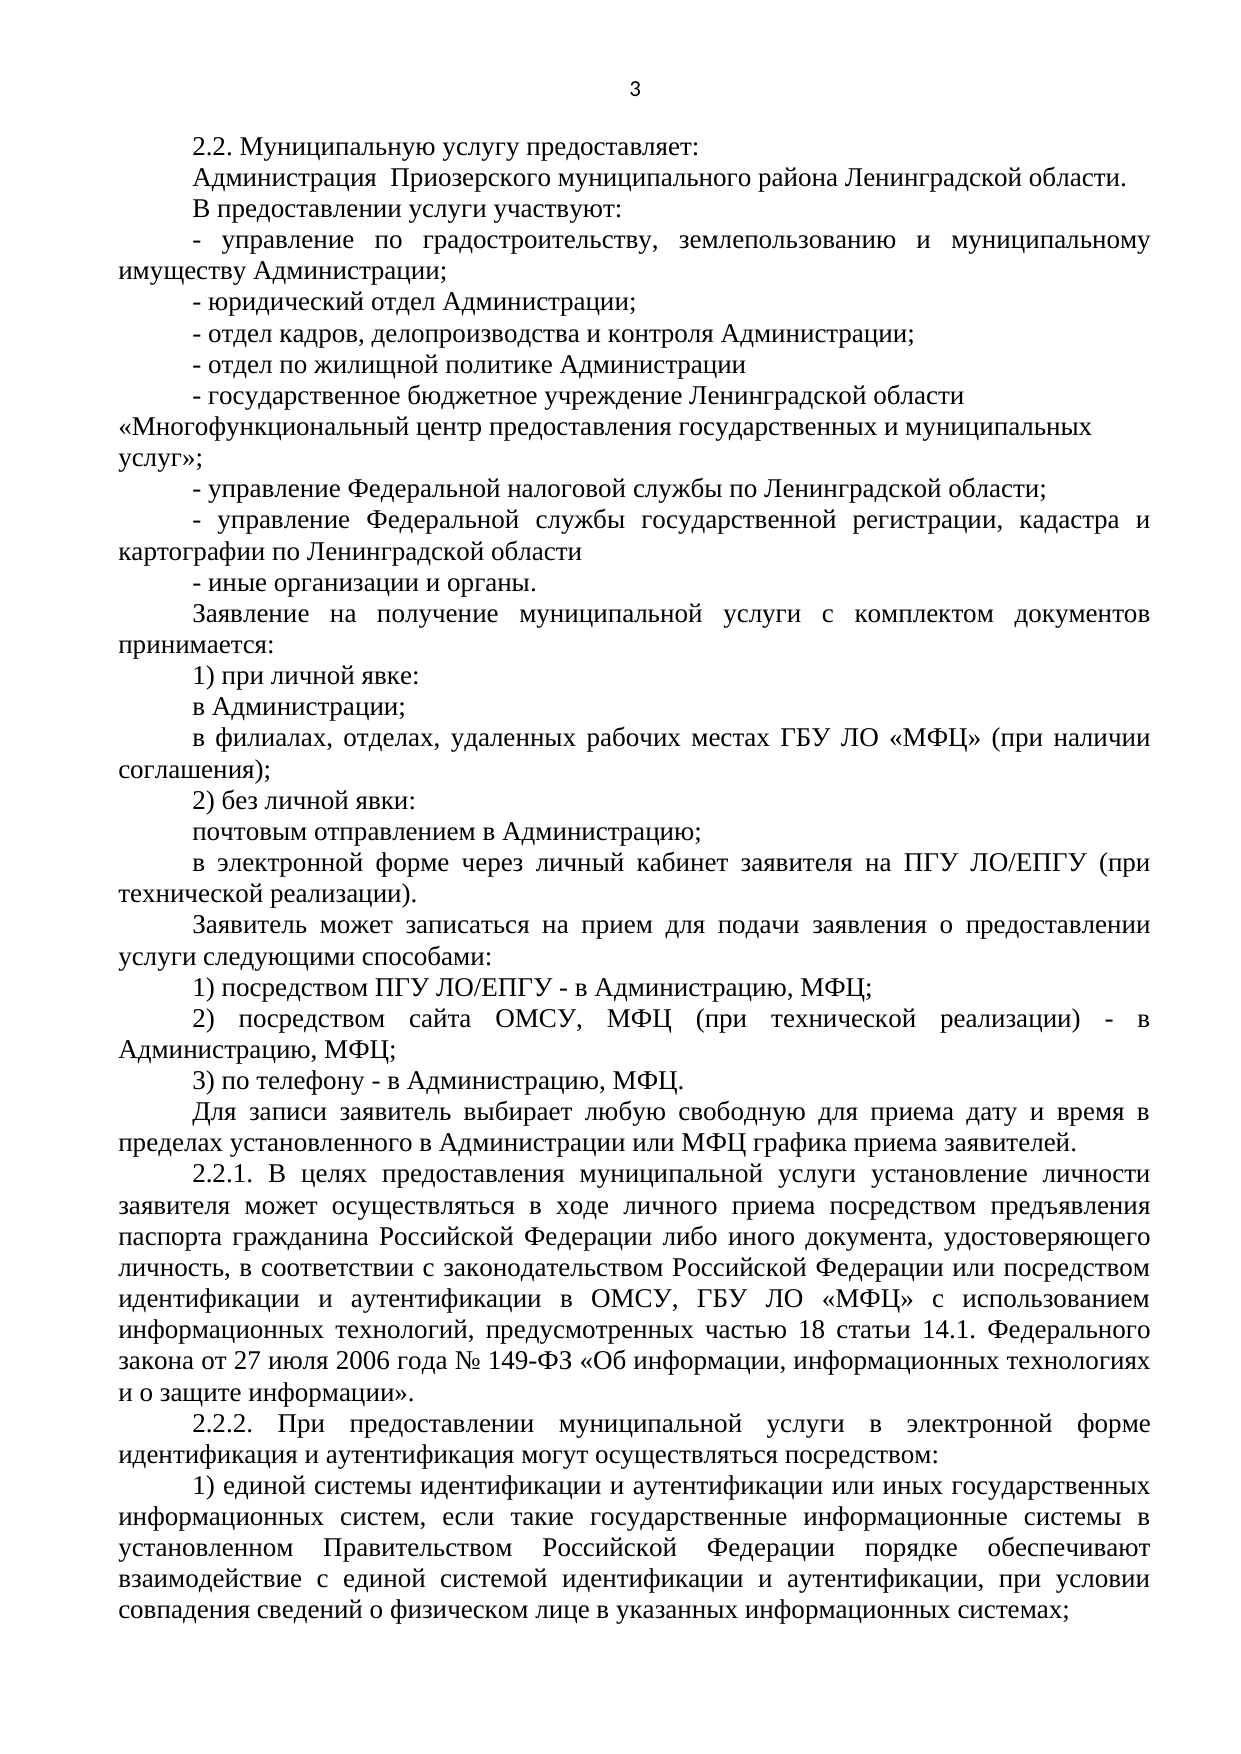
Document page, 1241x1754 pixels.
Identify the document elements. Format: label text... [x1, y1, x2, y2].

text - государственное бюджетное учреждение Ленинградской области «Многофункциональный центр предоставления государственных и муниципальных услуг»; [118, 379, 1152, 472]
text 1) единой системы идентификации и аутентификации или иных государственных информационных систем, если такие государственные информационные системы в установленном Правительством Российской Федерации порядке обеспечивают взаимодействие с единой системой идентификации и аутентификации, при условии совпадения сведений о физическом лице в указанных информационных системах; [118, 1469, 1152, 1625]
text - отдел кадров, делопроизводства и контроля Администрации; [118, 317, 1152, 348]
text 2) без личной явки: [118, 784, 1152, 815]
text Для записи заявитель выбирает любую свободную для приема дату и время в пределах установленного в Администрации или МФЦ графика приема заявителей. [118, 1095, 1152, 1158]
text 2) посредством сайта ОМСУ, МФЦ (при технической реализации) - в Администрацию, МФЦ; [118, 1002, 1152, 1064]
text почтовым отправлением в Администрацию; [118, 815, 1152, 846]
text Заявление на получение муниципальной услуги с комплектом документов принимается: [118, 597, 1152, 659]
text Администрация Приозерского муниципального района Ленинградской области. [118, 161, 1152, 192]
text 3) по телефону - в Администрацию, МФЦ. [118, 1064, 1152, 1095]
text - управление Федеральной налоговой службы по Ленинградской области; [118, 472, 1152, 503]
text - управление по градостроительству, землепользованию и муниципальному имуществу Администрации; [118, 223, 1152, 286]
text 2.2.2. При предоставлении муниципальной услуги в электронной форме идентификация и аутентификация могут осуществляться посредством: [118, 1407, 1152, 1469]
text в электронной форме через личный кабинет заявителя на ПГУ ЛО/ЕПГУ (при технической реализации). [118, 846, 1152, 908]
text - иные организации и органы. [118, 566, 1152, 597]
text - юридический отдел Администрации; [118, 286, 1152, 317]
text 1) при личной явке: [118, 659, 1152, 690]
text В предоставлении услуги участвуют: [118, 192, 1152, 223]
text 2.2. Муниципальную услугу предоставляет: [118, 130, 1152, 161]
text в филиалах, отделах, удаленных рабочих местах ГБУ ЛО «МФЦ» (при наличии соглашения); [118, 722, 1152, 784]
text 2.2.1. В целях предоставления муниципальной услуги установление личности заявителя может осуществляться в ходе личного приема посредством предъявления паспорта гражданина Российской Федерации либо иного документа, удостоверяющего личность, в соответствии с законодательством Российской Федерации или посредством идентификации и аутентификации в ОМСУ, ГБУ ЛО «МФЦ» с использованием информационных технологий, предусмотренных частью 18 статьи 14.1. Федерального закона от 27 июля 2006 года № 149-ФЗ «Об информации, информационных технологиях и о защите информации». [118, 1158, 1152, 1407]
text - управление Федеральной службы государственной регистрации, кадастра и картографии по Ленинградской области [118, 503, 1152, 566]
text в Администрации; [118, 690, 1152, 722]
text - отдел по жилищной политике Администрации [118, 348, 1152, 379]
text 1) посредством ПГУ ЛО/ЕПГУ - в Администрацию, МФЦ; [118, 971, 1152, 1002]
text Заявитель может записаться на прием для подачи заявления о предоставлении услуги следующими способами: [118, 908, 1152, 971]
